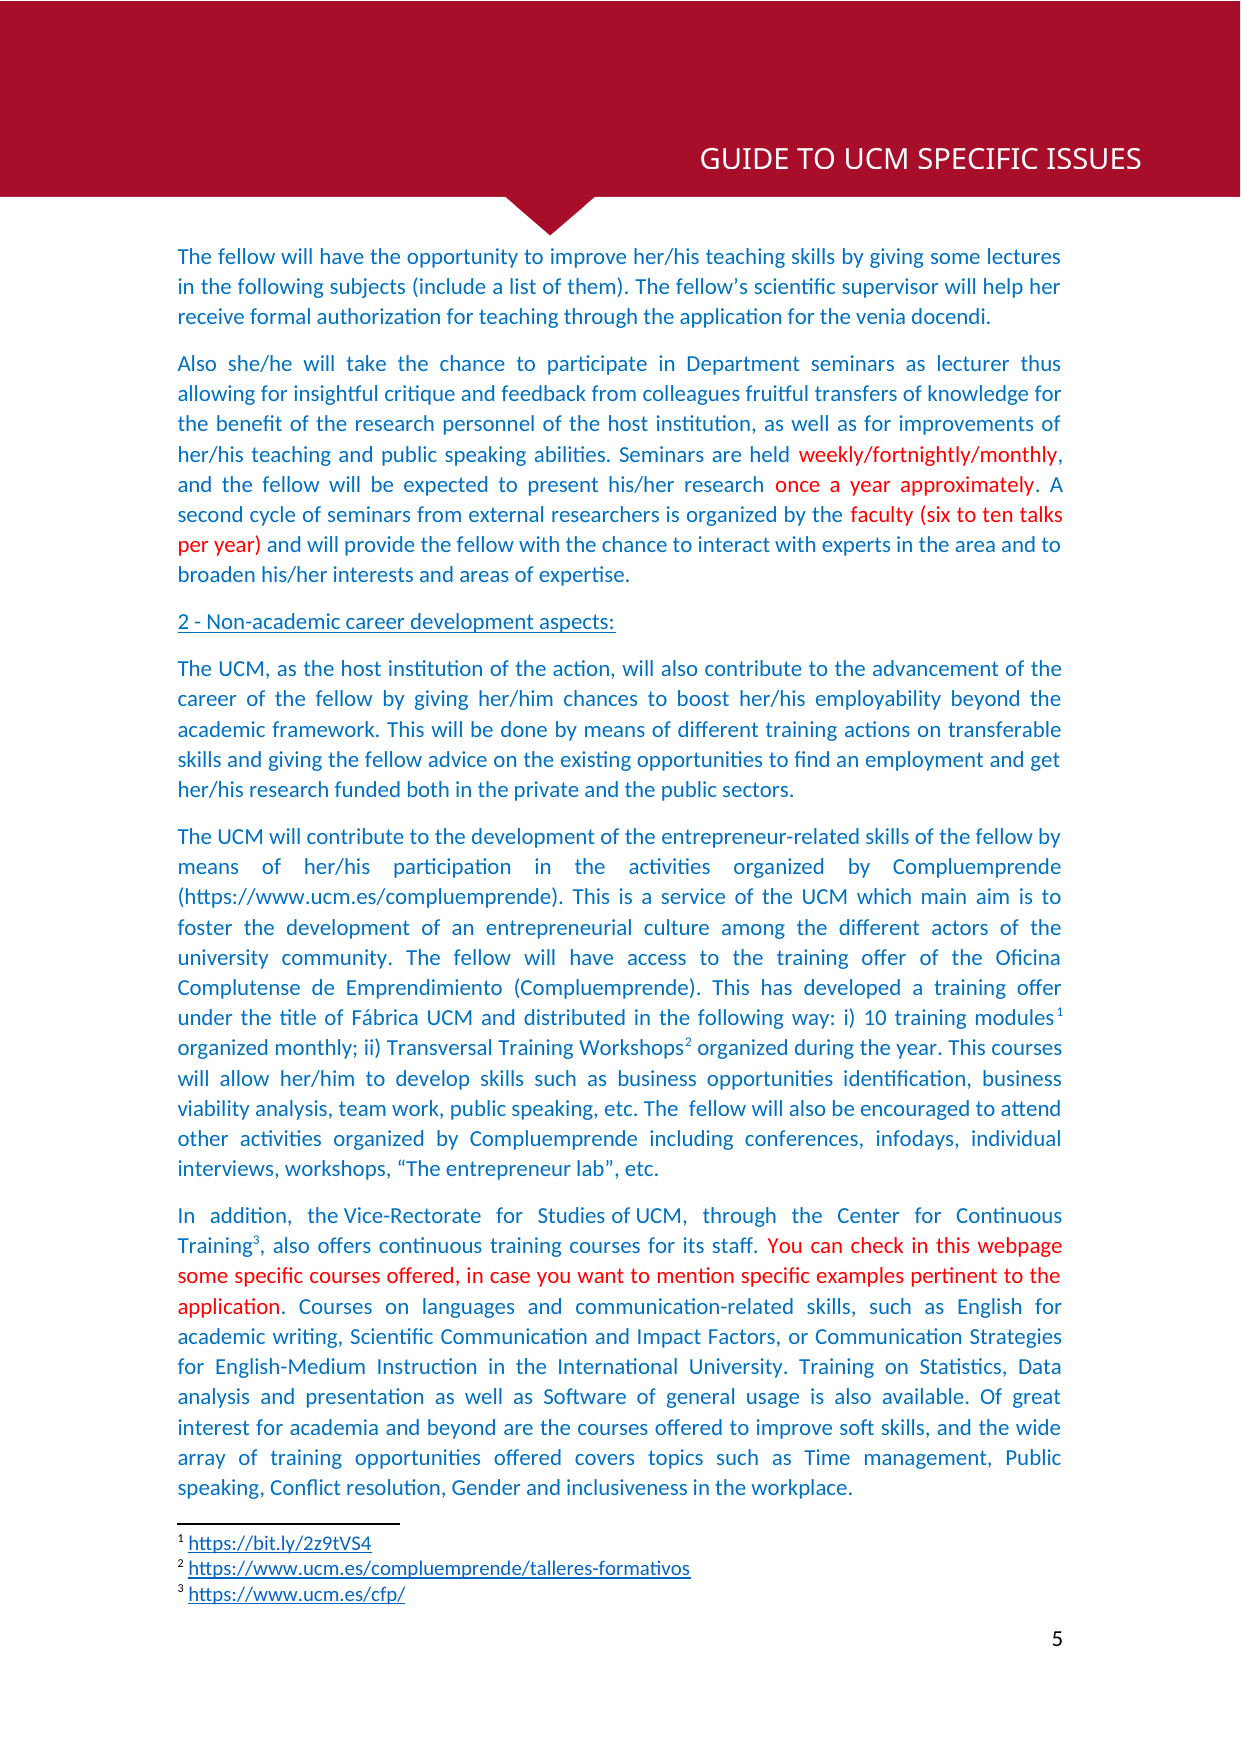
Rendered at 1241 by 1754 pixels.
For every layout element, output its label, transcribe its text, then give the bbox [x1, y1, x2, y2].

picture [0, 1, 1241, 257]
text The fellow will have the opportunity to improve her/his teaching skills by giving some lectures in the following subjects (include a list of them). The fellow’s scientific supervisor will help her receive formal authorization for teaching through the application for the venia docendi. [177, 242, 1063, 330]
text In addition, the Vice-Rectorate for Studies of UCM, through the Center for Continuous Training, also offers continuous training courses for its staff. You can check in this webpage some specific courses offered, in case you want to mention specific examples pertinent to the application. Courses on languages and communication-related skills, such as English for academic writing, Scientific Communication and Impact Factors, or Communication Strategies for English-Medium Instruction in the International University. Training on Statistics, Data analysis and presentation as well as Software of general usage is also available. Of great interest for academia and beyond are the courses offered to improve soft skills, and the wide array of training opportunities offered covers topics such as Time management, Public speaking, Conflict resolution, Gender and inclusiveness in the workplace. [177, 1201, 1063, 1501]
text The UCM, as the host institution of the action, will also contribute to the advancement of the career of the fellow by giving her/him chances to boost her/his employability beyond the academic framework. This will be done by means of different training actions on transferable skills and giving the fellow advice on the existing opportunities to find an employment and get her/his research funded both in the private and the public sectors. [177, 654, 1063, 803]
text Also she/he will take the chance to participate in Department seminars as lecturer thus allowing for insightful critique and feedback from colleagues fruitful transfers of knowledge for the benefit of the research personnel of the host institution, as well as for improvements of her/his teaching and public speaking abilities. Seminars are held weekly/fortnightly/monthly, and the fellow will be expected to present his/her research once a year approximately. A second cycle of seminars from external researchers is organized by the faculty (six to ten talks per year) and will provide the fellow with the chance to interact with experts in the area and to broaden his/her interests and areas of expertise. [177, 349, 1063, 589]
text The UCM will contribute to the development of the entrepreneur-related skills of the fellow by means of her/his participation in the activities organized by Compluemprende (https://www.ucm.es/compluemprende). This is a service of the UCM which main aim is to foster the development of an entrepreneurial culture among the different actors of the university community. The fellow will have access to the training offer of the Oficina Complutense de Emprendimiento (Compluemprende). This has developed a training offer under the title of Fábrica UCM and distributed in the following way: i) 10 training modules organized monthly; ii) Transversal Training Workshops organized during the year. This courses will allow her/him to develop skills such as business opportunities identification, business viability analysis, team work, public speaking, etc. The fellow will also be encouraged to attend other activities organized by Compluemprende including conferences, infodays, individual interviews, workshops, “The entrepreneur lab”, etc. [177, 822, 1063, 1182]
text 2 - Non-academic career development aspects: [177, 607, 1063, 636]
